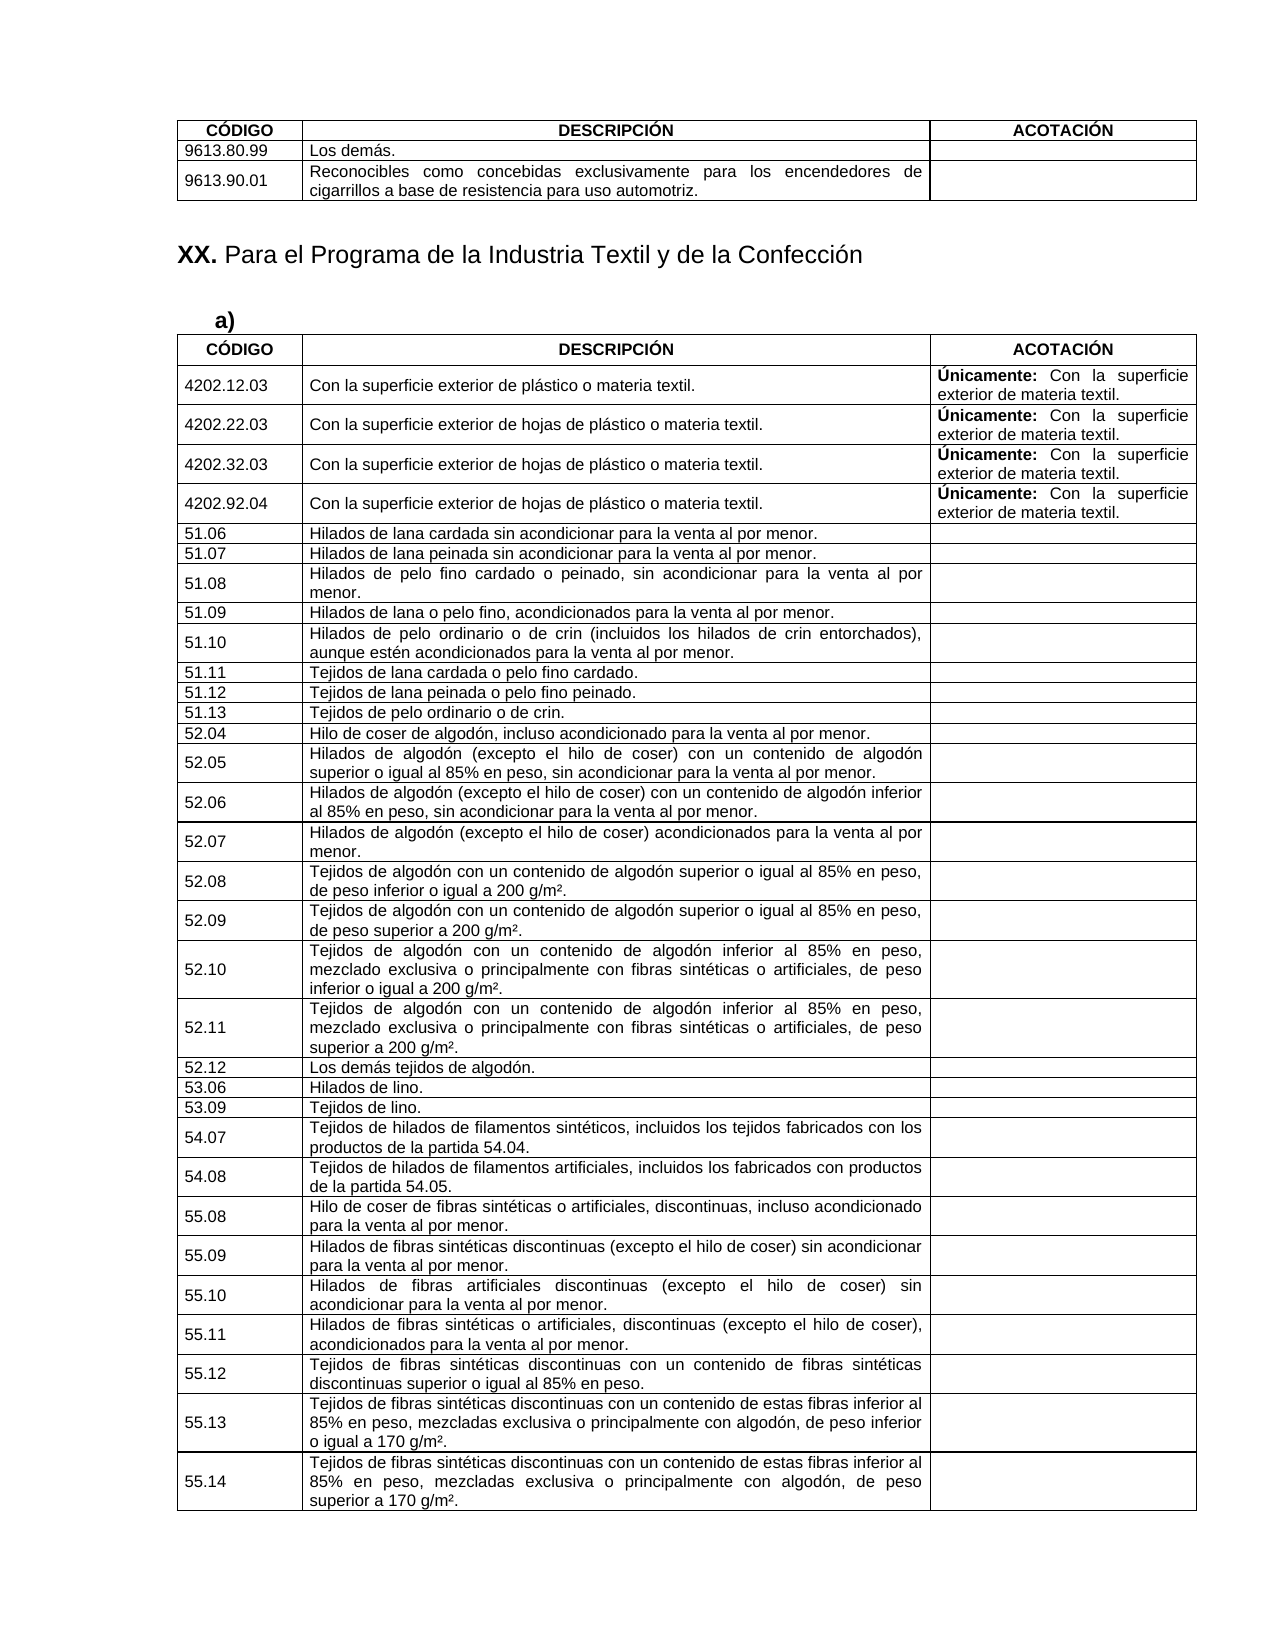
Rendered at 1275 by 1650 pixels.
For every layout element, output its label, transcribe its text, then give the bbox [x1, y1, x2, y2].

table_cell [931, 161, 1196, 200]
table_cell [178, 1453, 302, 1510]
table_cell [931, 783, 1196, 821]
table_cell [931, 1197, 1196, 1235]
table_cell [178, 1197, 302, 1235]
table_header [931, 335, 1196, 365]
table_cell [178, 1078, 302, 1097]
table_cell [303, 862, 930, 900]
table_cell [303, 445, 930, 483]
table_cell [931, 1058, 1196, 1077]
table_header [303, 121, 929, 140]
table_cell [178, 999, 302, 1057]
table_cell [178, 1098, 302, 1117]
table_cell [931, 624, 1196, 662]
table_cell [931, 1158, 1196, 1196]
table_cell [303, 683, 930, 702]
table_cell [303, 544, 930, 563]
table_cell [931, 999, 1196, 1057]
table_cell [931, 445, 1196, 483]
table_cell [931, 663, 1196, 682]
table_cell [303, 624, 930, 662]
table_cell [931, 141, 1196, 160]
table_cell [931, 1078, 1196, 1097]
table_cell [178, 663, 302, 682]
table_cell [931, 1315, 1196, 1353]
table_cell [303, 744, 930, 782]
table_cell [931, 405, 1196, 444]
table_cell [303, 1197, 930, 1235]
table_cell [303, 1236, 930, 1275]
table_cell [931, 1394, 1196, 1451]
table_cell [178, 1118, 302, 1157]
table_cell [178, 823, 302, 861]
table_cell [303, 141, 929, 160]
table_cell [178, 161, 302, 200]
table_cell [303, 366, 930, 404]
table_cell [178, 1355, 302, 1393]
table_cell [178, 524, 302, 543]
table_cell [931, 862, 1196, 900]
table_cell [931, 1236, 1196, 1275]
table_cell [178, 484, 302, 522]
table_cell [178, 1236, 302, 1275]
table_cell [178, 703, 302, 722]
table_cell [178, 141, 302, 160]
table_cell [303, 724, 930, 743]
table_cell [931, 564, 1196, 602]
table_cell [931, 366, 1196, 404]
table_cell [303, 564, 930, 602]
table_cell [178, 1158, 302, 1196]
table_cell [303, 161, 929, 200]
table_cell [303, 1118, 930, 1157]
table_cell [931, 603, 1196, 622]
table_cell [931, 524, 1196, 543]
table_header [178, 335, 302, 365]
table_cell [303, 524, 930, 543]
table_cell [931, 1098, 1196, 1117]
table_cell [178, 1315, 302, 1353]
text XX. Para el Programa de la Industria Textil y de la Confección [177, 240, 1098, 268]
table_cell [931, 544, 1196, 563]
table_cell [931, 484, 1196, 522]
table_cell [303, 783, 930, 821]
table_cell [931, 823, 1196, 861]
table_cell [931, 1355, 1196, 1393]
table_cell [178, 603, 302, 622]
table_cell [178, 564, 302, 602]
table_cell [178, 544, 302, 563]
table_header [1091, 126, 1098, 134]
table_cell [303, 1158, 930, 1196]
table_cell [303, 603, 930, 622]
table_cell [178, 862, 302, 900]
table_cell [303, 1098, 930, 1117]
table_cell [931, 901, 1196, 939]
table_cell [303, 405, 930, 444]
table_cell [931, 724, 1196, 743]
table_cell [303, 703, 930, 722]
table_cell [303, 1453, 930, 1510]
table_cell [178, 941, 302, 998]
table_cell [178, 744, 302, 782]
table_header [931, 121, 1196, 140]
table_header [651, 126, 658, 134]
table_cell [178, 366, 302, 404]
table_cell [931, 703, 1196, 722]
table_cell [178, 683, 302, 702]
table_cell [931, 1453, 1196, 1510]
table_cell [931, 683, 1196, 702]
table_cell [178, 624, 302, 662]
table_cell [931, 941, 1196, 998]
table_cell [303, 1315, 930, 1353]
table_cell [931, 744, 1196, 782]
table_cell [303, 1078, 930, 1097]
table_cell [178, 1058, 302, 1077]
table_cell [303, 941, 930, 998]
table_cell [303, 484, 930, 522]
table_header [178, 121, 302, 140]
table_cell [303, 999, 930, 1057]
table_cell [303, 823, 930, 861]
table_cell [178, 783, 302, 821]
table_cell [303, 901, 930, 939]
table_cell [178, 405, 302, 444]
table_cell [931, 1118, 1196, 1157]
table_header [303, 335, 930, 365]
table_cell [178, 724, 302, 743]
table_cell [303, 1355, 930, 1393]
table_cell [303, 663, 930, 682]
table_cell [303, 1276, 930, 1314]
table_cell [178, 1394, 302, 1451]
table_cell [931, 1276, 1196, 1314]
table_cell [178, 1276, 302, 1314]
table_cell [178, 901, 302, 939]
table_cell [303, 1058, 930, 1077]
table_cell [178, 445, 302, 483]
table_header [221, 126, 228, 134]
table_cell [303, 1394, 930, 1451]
